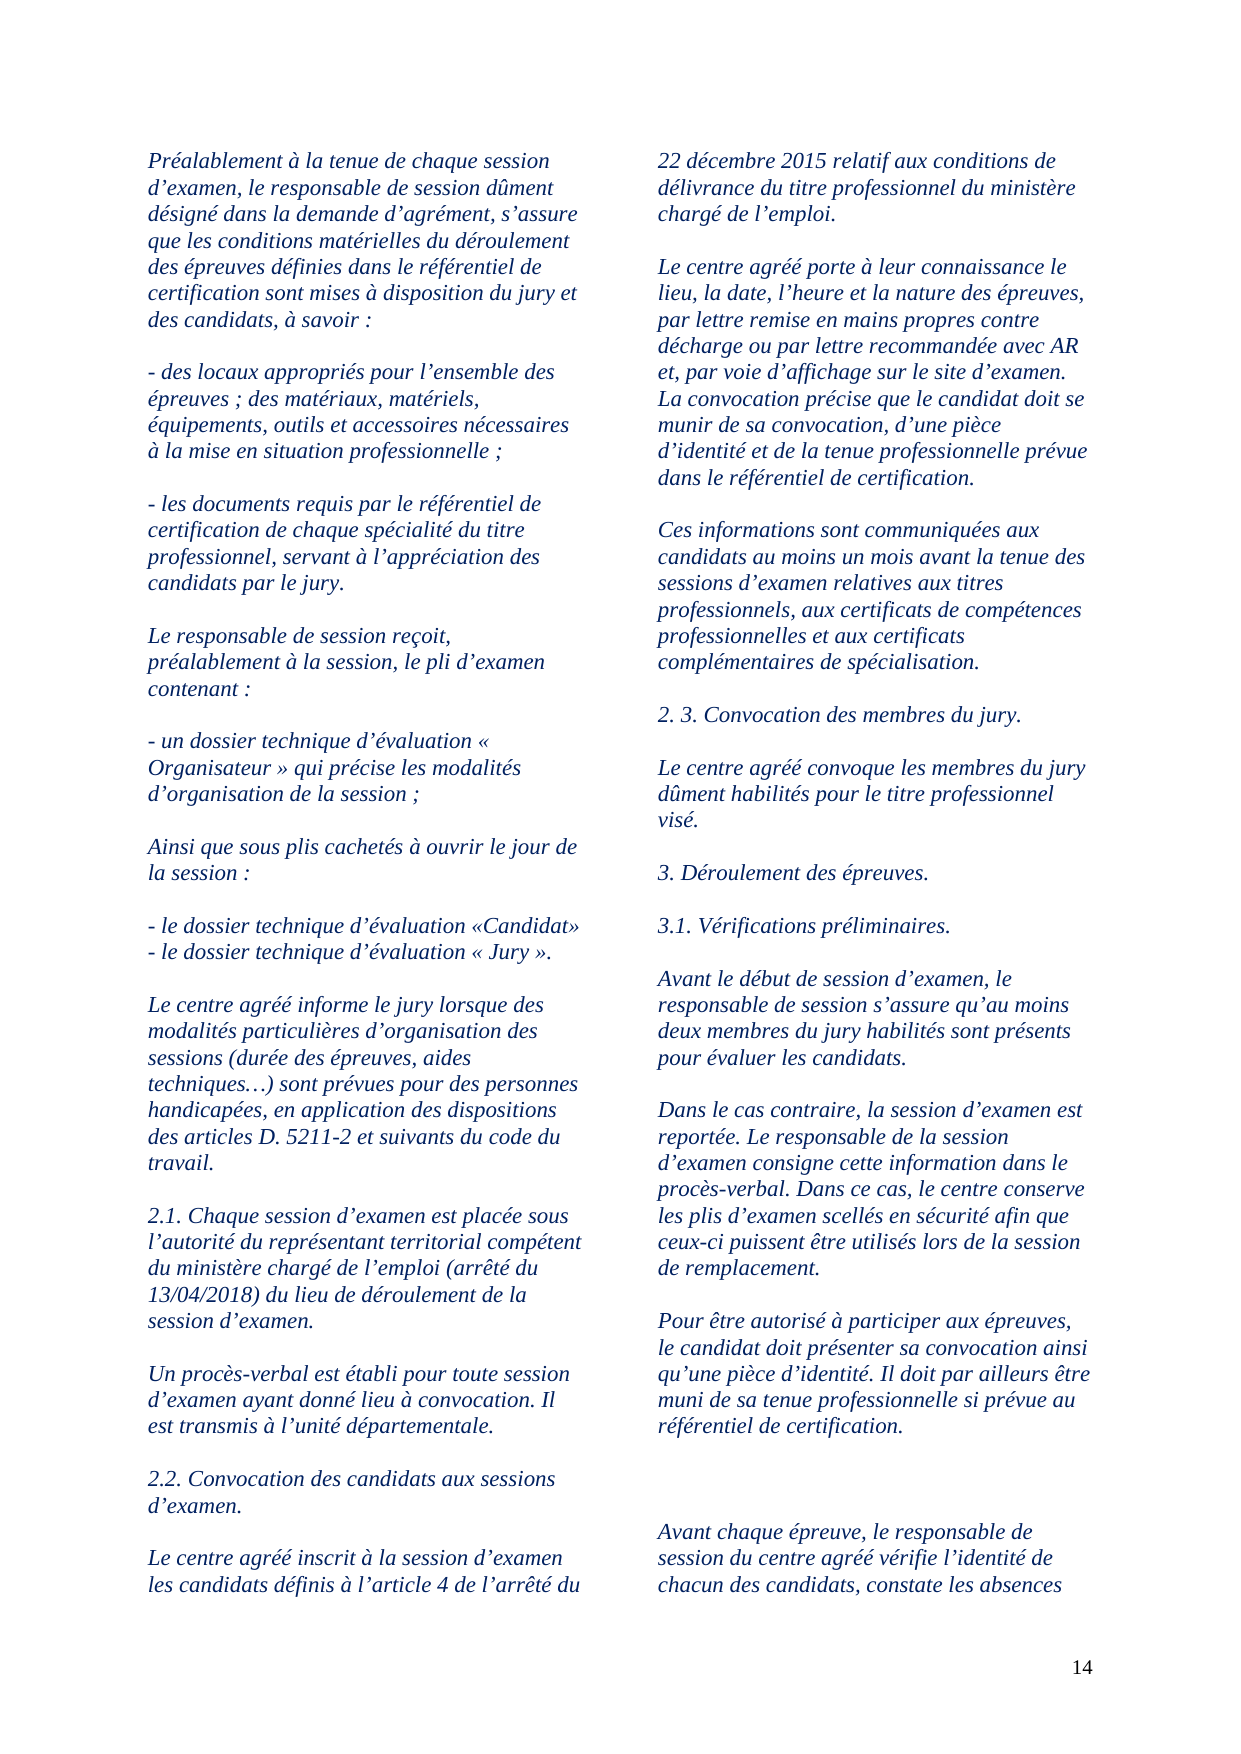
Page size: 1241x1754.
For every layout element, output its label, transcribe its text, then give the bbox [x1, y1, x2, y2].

text - les documents requis par le référentiel de certification de chaque spécialité du titre professionnel, servant à l’appréciation des candidats par le jury. [148, 490, 583, 596]
text Dans le cas contraire, la session d’examen est reportée. Le responsable de la session d’examen consigne cette information dans le procès-verbal. Dans ce cas, le centre conserve les plis d’examen scellés en sécurité afin que ceux-ci puissent être utilisés lors de la session de remplacement. [658, 1096, 1093, 1281]
text Le centre agréé convoque les membres du jury dûment habilités pour le titre professionnel visé. [658, 754, 1093, 833]
text Ces informations sont communiquées aux candidats au moins un mois avant la tenue des sessions d’examen relatives aux titres professionnels, aux certificats de compétences professionnelles et aux certificats complémentaires de spécialisation. [658, 517, 1093, 675]
text Préalablement à la tenue de chaque session d’examen, le responsable de session dûment désigné dans la demande d’agrément, s’assure que les conditions matérielles du déroulement des épreuves définies dans le référentiel de certification sont mises à disposition du jury et des candidats, à savoir : [148, 148, 583, 332]
text Le centre agréé inscrit à la session d’examen les candidats définis à l’article 4 de l’arrêté du 22 décembre 2015 relatif aux conditions de délivrance du titre professionnel du ministère chargé de l’emploi. [658, 148, 1093, 227]
text Un procès-verbal est établi pour toute session d’examen ayant donné lieu à convocation. Il est transmis à l’unité départementale. [148, 1360, 583, 1439]
text Avant le début de session d’examen, le responsable de session s’assure qu’au moins deux membres du jury habilités sont présents pour évaluer les candidats. [658, 964, 1093, 1070]
text 2.1. Chaque session d’examen est placée sous l’autorité du représentant territorial compétent du ministère chargé de l’emploi (arrêté du 13/04/2018) du lieu de déroulement de la session d’examen. [148, 1202, 583, 1333]
text Ainsi que sous plis cachetés à ouvrir le jour de la session : [148, 833, 583, 886]
text Le centre agréé porte à leur connaissance le lieu, la date, l’heure et la nature des épreuves, par lettre remise en mains propres contre décharge ou par lettre recommandée avec AR et, par voie d’affichage sur le site d’examen. La convocation précise que le candidat doit se munir de sa convocation, d’une pièce d’identité et de la tenue professionnelle prévue dans le référentiel de certification. [658, 253, 1093, 490]
text - le dossier technique d’évaluation «Candidat» [148, 912, 583, 938]
text Le responsable de session reçoit, préalablement à la session, le pli d’examen contenant : [148, 622, 583, 701]
text Le centre agréé informe le jury lorsque des modalités particulières d’organisation des sessions (durée des épreuves, aides techniques…) sont prévues pour des personnes handicapées, en application des dispositions des articles D. 5211-2 et suivants du code du travail. [148, 991, 583, 1175]
text Le centre agréé inscrit à la session d’examen les candidats définis à l’article 4 de l’arrêté du 22 décembre 2015 relatif aux conditions de délivrance du titre professionnel du ministère chargé de l’emploi. [148, 1544, 583, 1597]
text 3. Déroulement des épreuves. [658, 859, 1093, 886]
text Pour être autorisé à participer aux épreuves, le candidat doit présenter sa convocation ainsi qu’une pièce d’identité. Il doit par ailleurs être muni de sa tenue professionnelle si prévue au référentiel de certification. [658, 1307, 1093, 1439]
text - des locaux appropriés pour l’ensemble des épreuves ; des matériaux, matériels, équipements, outils et accessoires nécessaires à la mise en situation professionnelle ; [148, 358, 583, 464]
text 3.1. Vérifications préliminaires. [658, 912, 1093, 938]
text 2.2. Convocation des candidats aux sessions d’examen. [148, 1465, 583, 1518]
text - le dossier technique d’évaluation « Jury ». [148, 938, 583, 964]
text - un dossier technique d’évaluation « Organisateur » qui précise les modalités d’organisation de la session ; [148, 727, 583, 806]
text 2. 3. Convocation des membres du jury. [658, 701, 1093, 727]
